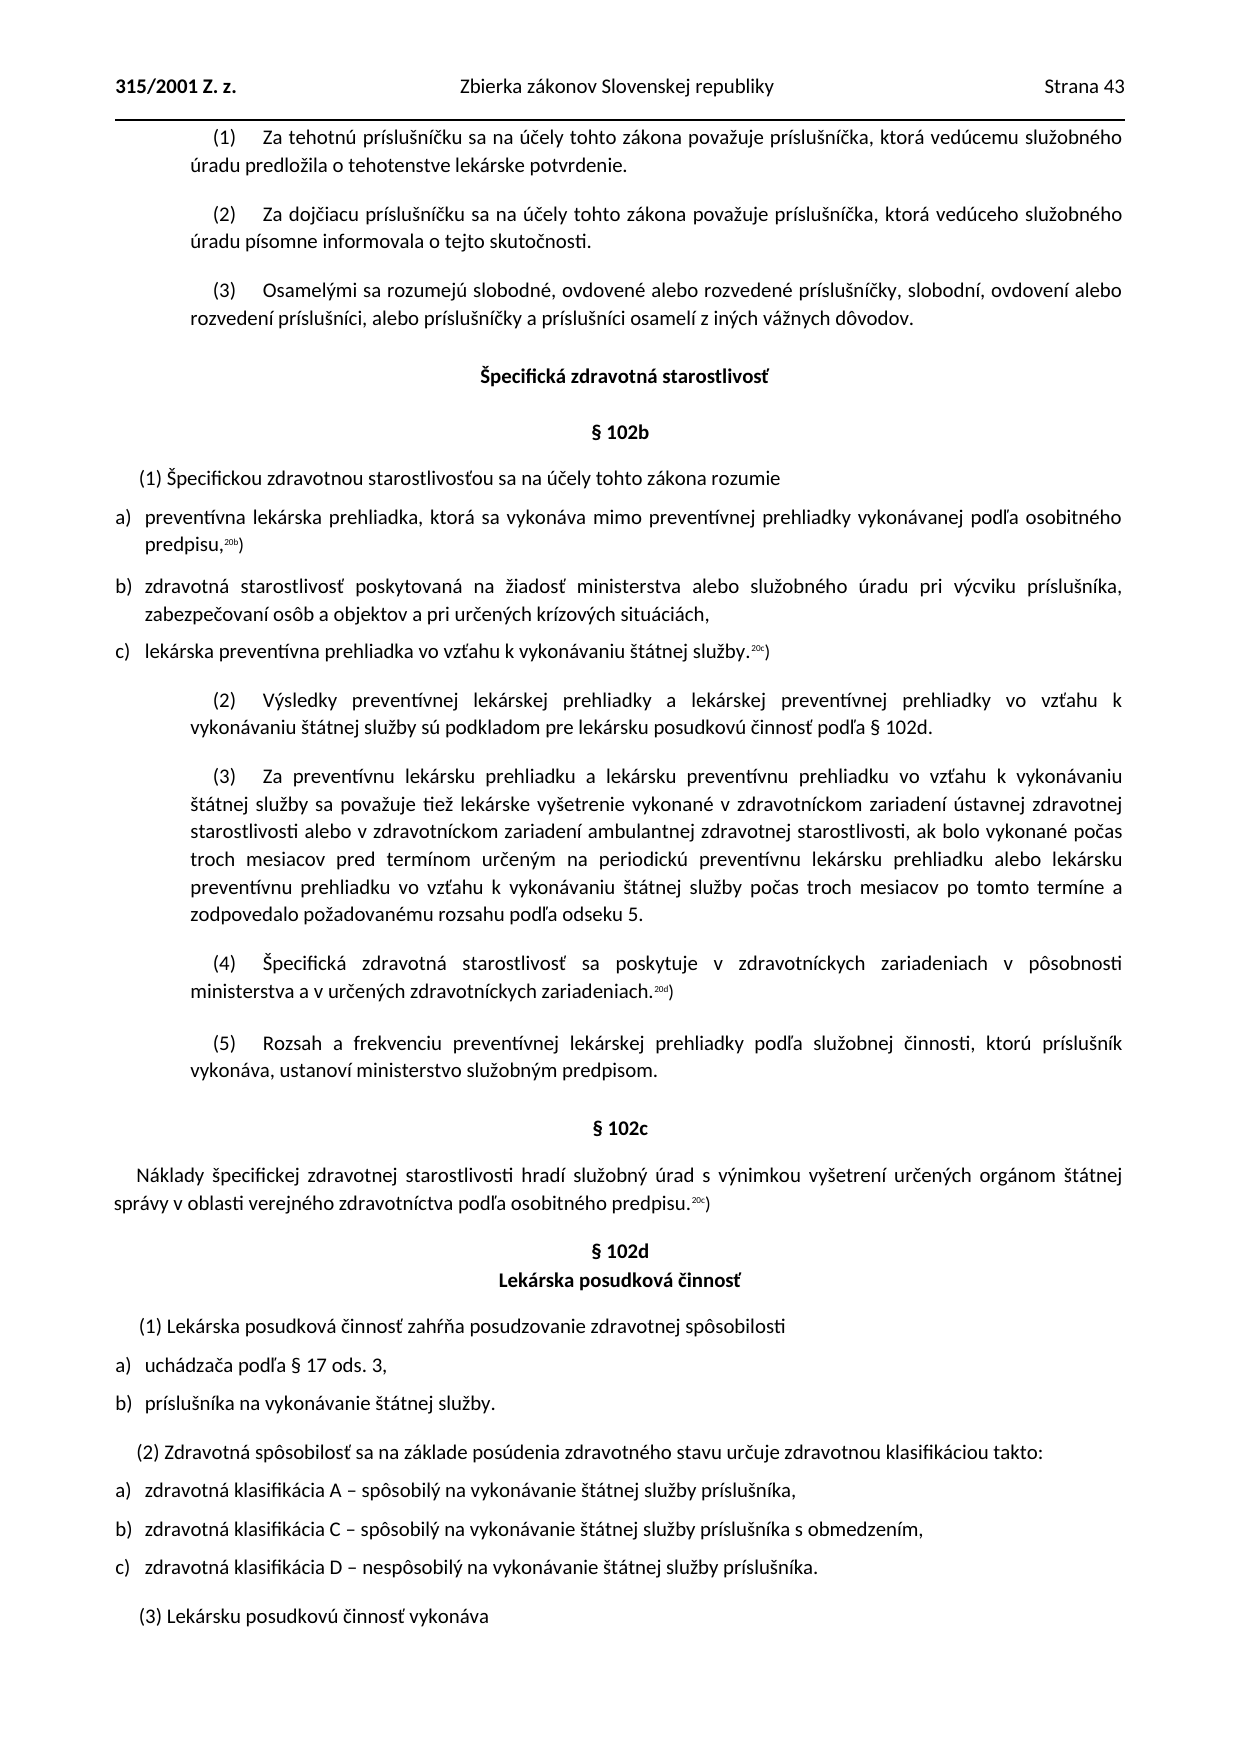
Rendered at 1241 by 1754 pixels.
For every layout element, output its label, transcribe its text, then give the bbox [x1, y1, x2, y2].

list uchádzača podľa § 17 ods. 3, [115, 1352, 1124, 1377]
list zdravotná starostlivosť poskytovaná na žiadosť ministerstva alebo služobného úradu pri výcviku príslušníka, zabezpečovaní osôb a objektov a pri určených krízových situáciách, [115, 573, 1124, 627]
text Lekárska posudková činnosť [125, 1267, 1116, 1292]
list Osamelými sa rozumejú slobodné, ovdovené alebo rozvedené príslušníčky, slobodní, ovdovení alebo rozvedení príslušníci, alebo príslušníčky a príslušníci osamelí z iných vážnych dôvodov. [190, 278, 1124, 331]
text § 102c [125, 1116, 1116, 1141]
text (1) Lekárska posudková činnosť zahŕňa posudzovanie zdravotnej spôsobilosti [139, 1313, 1124, 1339]
list Špecifická zdravotná starostlivosť sa poskytuje v zdravotníckych zariadeniach v pôsobnosti ministerstva a v určených zdravotníckych zariadeniach.20d) [190, 950, 1124, 1003]
text § 102d [125, 1239, 1116, 1264]
text Náklady špecifickej zdravotnej starostlivosti hradí služobný úrad s výnimkou vyšetrení určených orgánom štátnej správy v oblasti verejného zdravotníctva podľa osobitného predpisu.20c) [113, 1162, 1124, 1215]
list Za tehotnú príslušníčku sa na účely tohto zákona považuje príslušníčka, ktorá vedúcemu služobného úradu predložila o tehotenstve lekárske potvrdenie. [190, 101, 1124, 178]
list zdravotná klasifikácia C – spôsobilý na vykonávanie štátnej služby príslušníka s obmedzením, [115, 1516, 1124, 1541]
list preventívna lekárska prehliadka, ktorá sa vykonáva mimo preventívnej prehliadky vykonávanej podľa osobitného predpisu,20b) [115, 504, 1124, 557]
list Za preventívnu lekársku prehliadku a lekársku preventívnu prehliadku vo vzťahu k vykonávaniu štátnej služby sa považuje tiež lekárske vyšetrenie vykonané v zdravotníckom zariadení ústavnej zdravotnej starostlivosti alebo v zdravotníckom zariadení ambulantnej zdravotnej starostlivosti, ak bolo vykonané počas troch mesiacov pred termínom určeným na periodickú preventívnu lekársku prehliadku alebo lekársku preventívnu prehliadku vo vzťahu k vykonávaniu štátnej služby počas troch mesiacov po tomto termíne a zodpovedalo požadovanému rozsahu podľa odseku 5. [190, 763, 1124, 927]
list Výsledky preventívnej lekárskej prehliadky a lekárskej preventívnej prehliadky vo vzťahu k vykonávaniu štátnej služby sú podkladom pre lekársku posudkovú činnosť podľa § 102d. [190, 687, 1124, 740]
list lekárska preventívna prehliadka vo vzťahu k vykonávaniu štátnej služby.20c) [115, 638, 1124, 663]
text § 102b [125, 419, 1116, 444]
list zdravotná klasifikácia D – nespôsobilý na vykonávanie štátnej služby príslušníka. [115, 1554, 1124, 1580]
list Rozsah a frekvenciu preventívnej lekárskej prehliadky podľa služobnej činnosti, ktorú príslušník vykonáva, ustanoví ministerstvo služobným predpisom. [190, 1030, 1124, 1083]
text (2) Zdravotná spôsobilosť sa na základe posúdenia zdravotného stavu určuje zdravotnou klasifikáciou takto: [113, 1439, 1124, 1464]
text (1) Špecifickou zdravotnou starostlivosťou sa na účely tohto zákona rozumie [139, 466, 1124, 491]
text Špecifická zdravotná starostlivosť [125, 363, 1125, 389]
list zdravotná klasifikácia A – spôsobilý na vykonávanie štátnej služby príslušníka, [115, 1477, 1124, 1503]
text (3) Lekársku posudkovú činnosť vykonáva [139, 1603, 1124, 1629]
list príslušníka na vykonávanie štátnej služby. [115, 1390, 1124, 1416]
list Za dojčiacu príslušníčku sa na účely tohto zákona považuje príslušníčka, ktorá vedúceho služobného úradu písomne informovala o tejto skutočnosti. [190, 201, 1124, 254]
